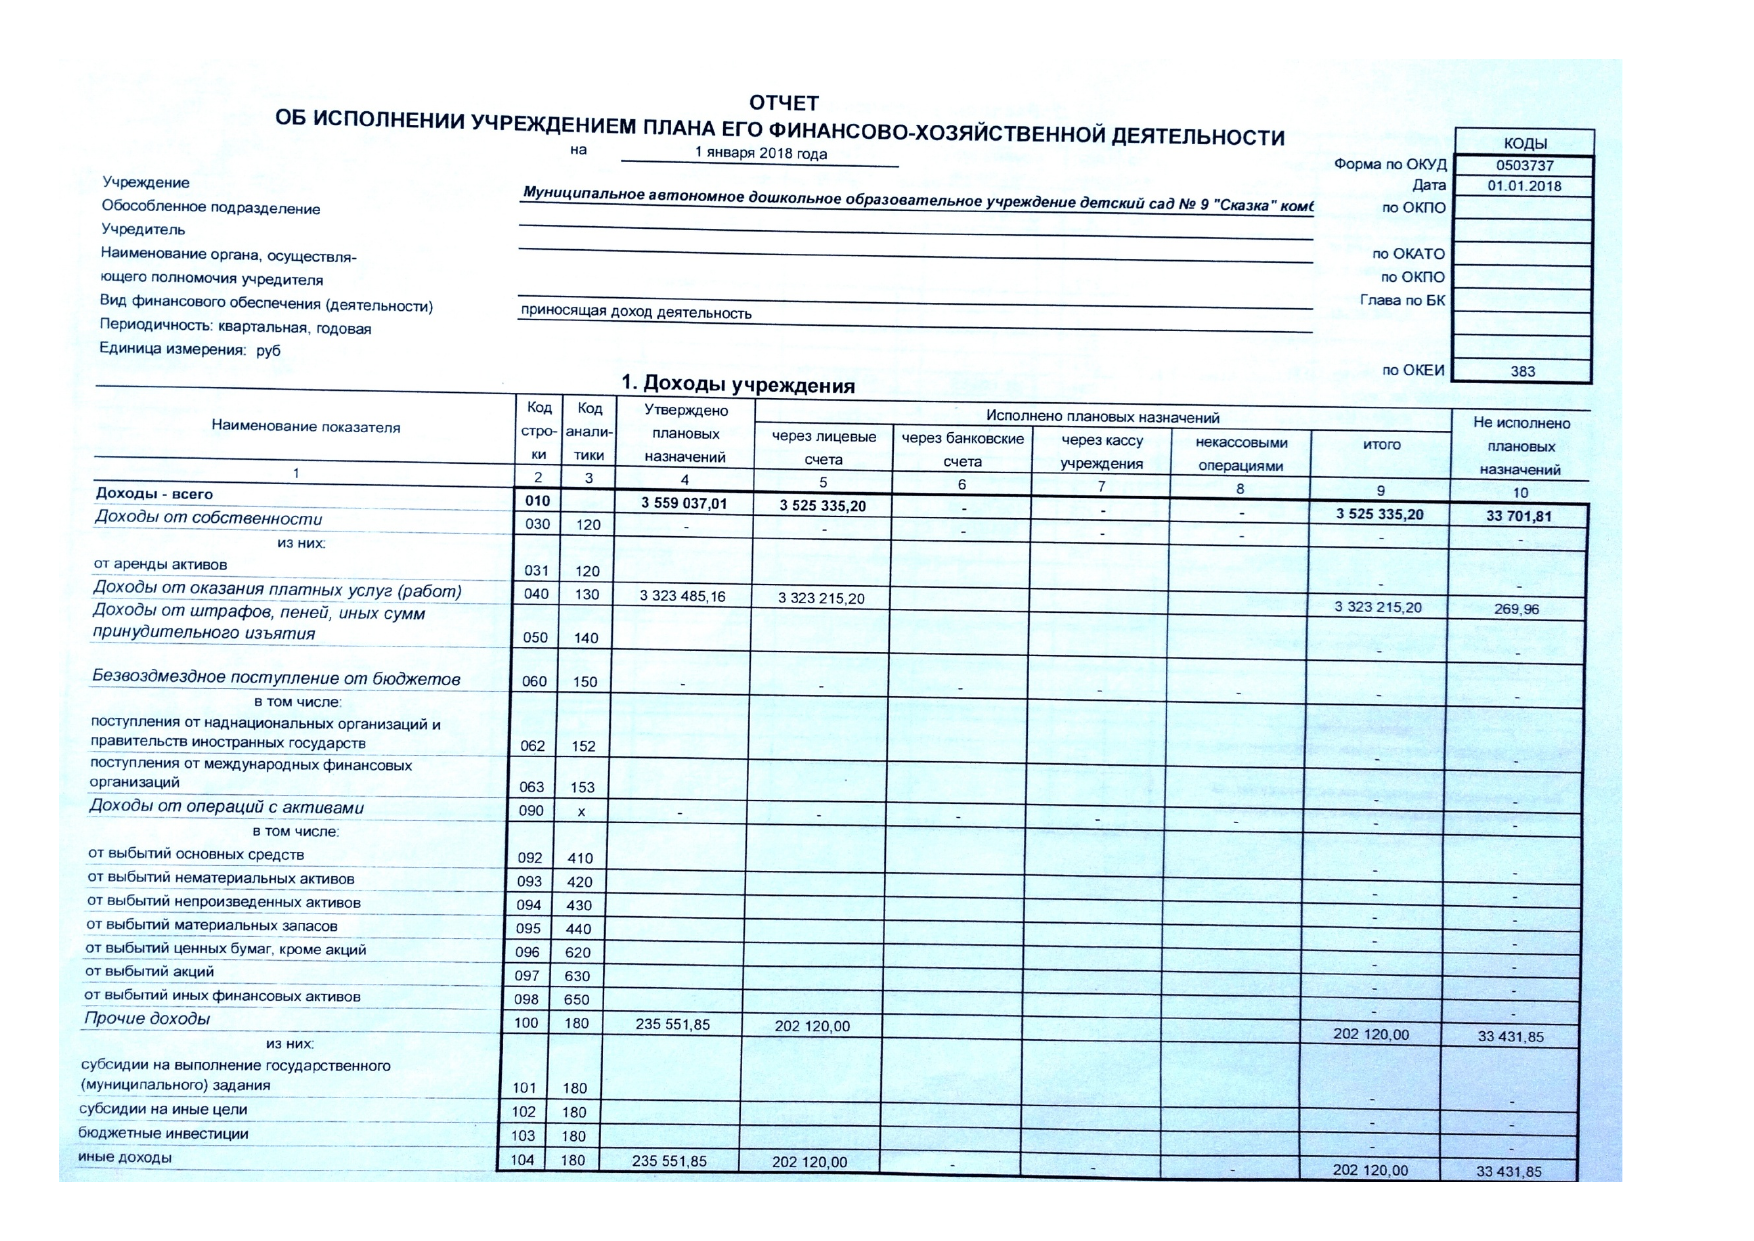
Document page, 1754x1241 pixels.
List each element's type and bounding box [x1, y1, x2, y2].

picture [59, 59, 1623, 1182]
